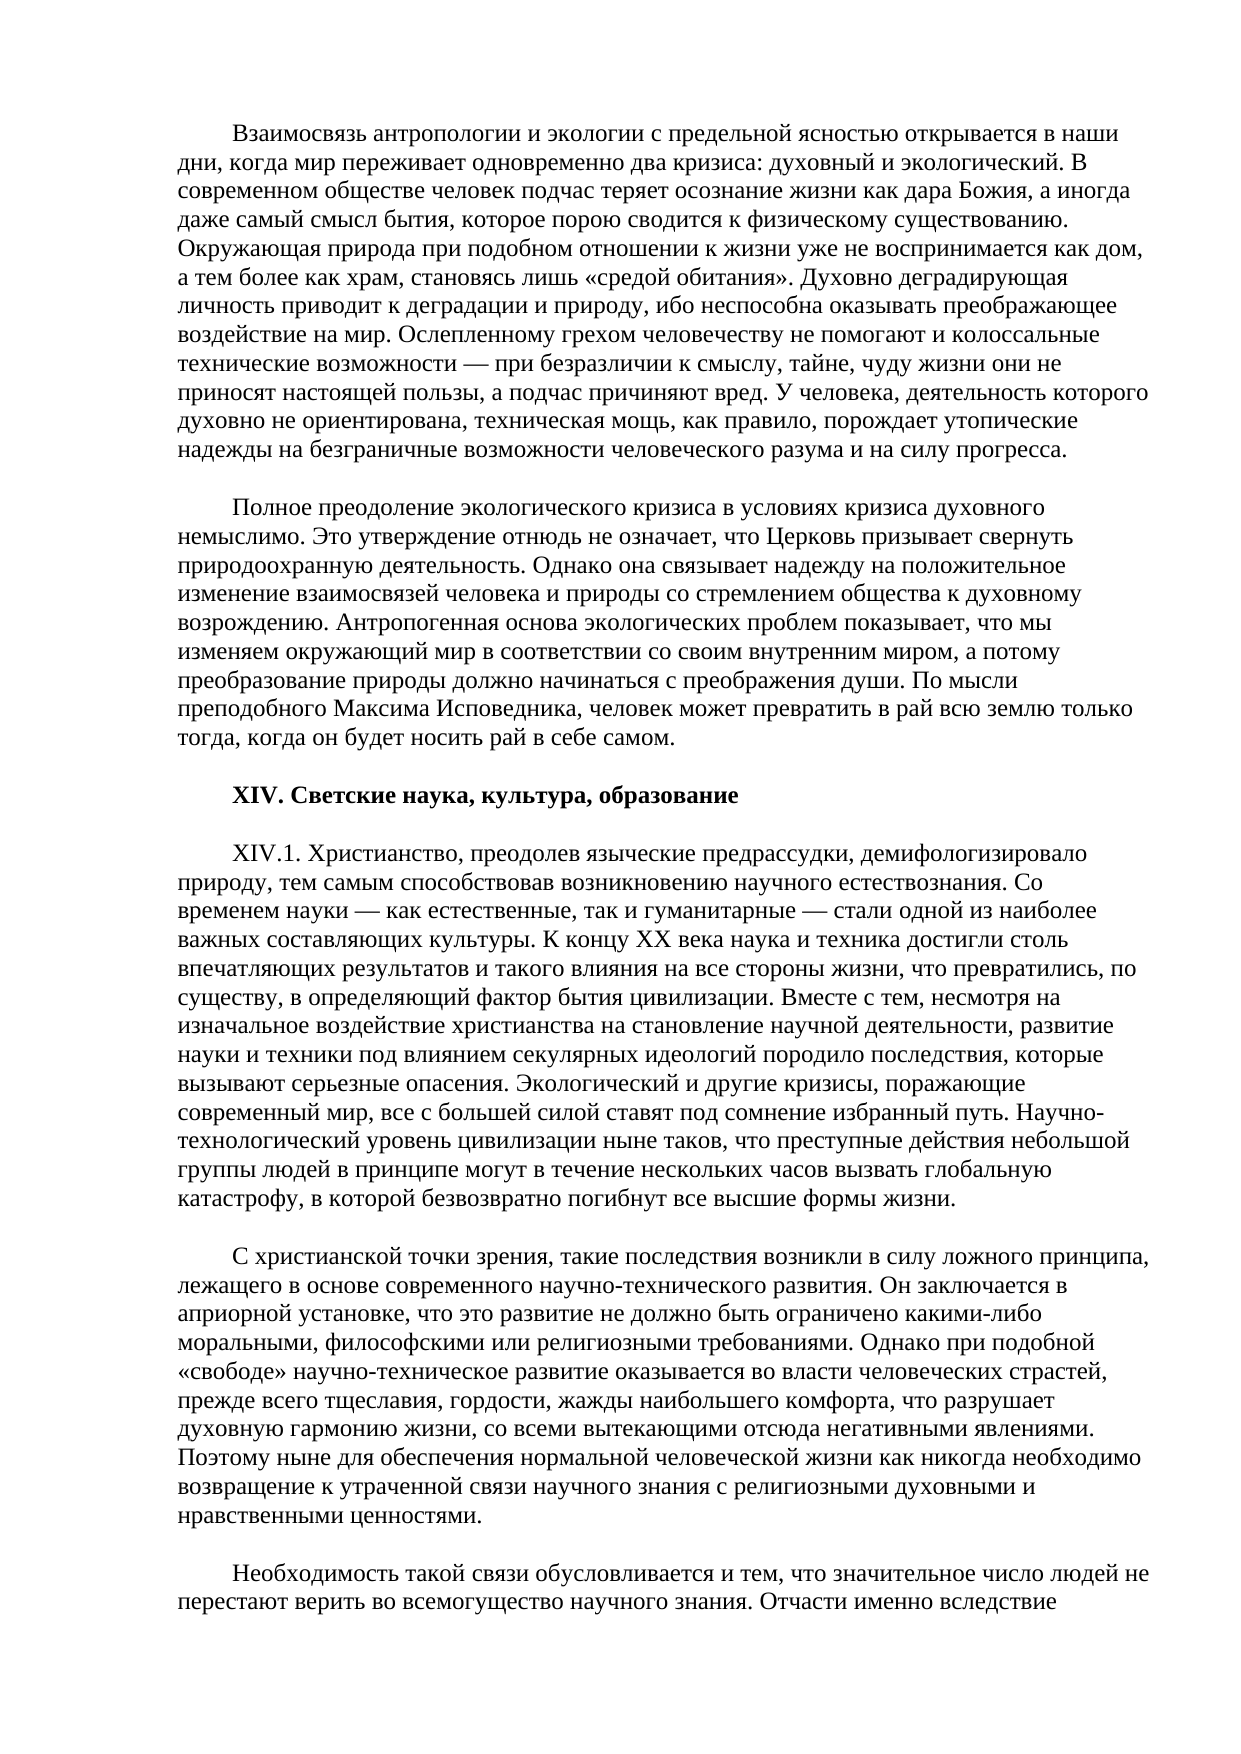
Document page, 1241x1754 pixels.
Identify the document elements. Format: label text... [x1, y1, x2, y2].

text С христианской точки зрения, такие последствия возникли в силу ложного принципа, лежащего в основе современного научно-технического развития. Он заключается в априорной установке, что это развитие не должно быть ограничено какими-либо моральными, философскими или религиозными требованиями. Однако при подобной «свободе» научно-техническое развитие оказывается во власти человеческих страстей, прежде всего тщеславия, гордости, жажды наибольшего комфорта, что разрушает духовную гармонию жизни, со всеми вытекающими отсюда негативными явлениями. Поэтому ныне для обеспечения нормальной человеческой жизни как никогда необходимо возвращение к утраченной связи научного знания с религиозными духовными и нравственными ценностями. [177, 1241, 1152, 1528]
text XIV.1. Христианство, преодолев языческие предрассудки, демифологизировало природу, тем самым способствовав возникновению научного естествознания. Со временем науки — как естественные, так и гуманитарные — стали одной из наиболее важных составляющих культуры. К концу XX века наука и техника достигли столь впечатляющих результатов и такого влияния на все стороны жизни, что превратились, по существу, в определяющий фактор бытия цивилизации. Вместе с тем, несмотря на изначальное воздействие христианства на становление научной деятельности, развитие науки и техники под влиянием секулярных идеологий породило последствия, которые вызывают серьезные опасения. Экологический и другие кризисы, поражающие современный мир, все с большей силой ставят под сомнение избранный путь. Научно-технологический уровень цивилизации ныне таков, что преступные действия небольшой группы людей в принципе могут в течение нескольких часов вызвать глобальную катастрофу, в которой безвозвратно погибнут все высшие формы жизни. [177, 838, 1152, 1212]
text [177, 1558, 1152, 1615]
text XIV. Светские наука, культура, образование [177, 780, 1152, 809]
text Полное преодоление экологического кризиса в условиях кризиса духовного немыслимо. Это утверждение отнюдь не означает, что Церковь призывает свернуть природоохранную деятельность. Однако она связывает надежду на положительное изменение взаимосвязей человека и природы со стремлением общества к духовному возрождению. Антропогенная основа экологических проблем показывает, что мы изменяем окружающий мир в соответствии со своим внутренним миром, а потому преобразование природы должно начинаться с преображения души. По мысли преподобного Максима Исповедника, человек может превратить в рай всю землю только тогда, когда он будет носить рай в себе самом. [177, 492, 1152, 751]
text Взаимосвязь антропологии и экологии с предельной ясностью открывается в наши дни, когда мир переживает одновременно два кризиса: духовный и экологический. В современном обществе человек подчас теряет осознание жизни как дара Божия, а иногда даже самый смысл бытия, которое порою сводится к физическому существованию. Окружающая природа при подобном отношении к жизни уже не воспринимается как дом, а тем более как храм, становясь лишь «средой обитания». Духовно деградирующая личность приводит к деградации и природу, ибо неспособна оказывать преображающее воздействие на мир. Ослепленному грехом человечеству не помогают и колоссальные технические возможности — при безразличии к смыслу, тайне, чуду жизни они не приносят настоящей пользы, а подчас причиняют вред. У человека, деятельность которого духовно не ориентирована, техническая мощь, как правило, порождает утопические надежды на безграничные возможности человеческого разума и на силу прогресса. [177, 118, 1152, 463]
